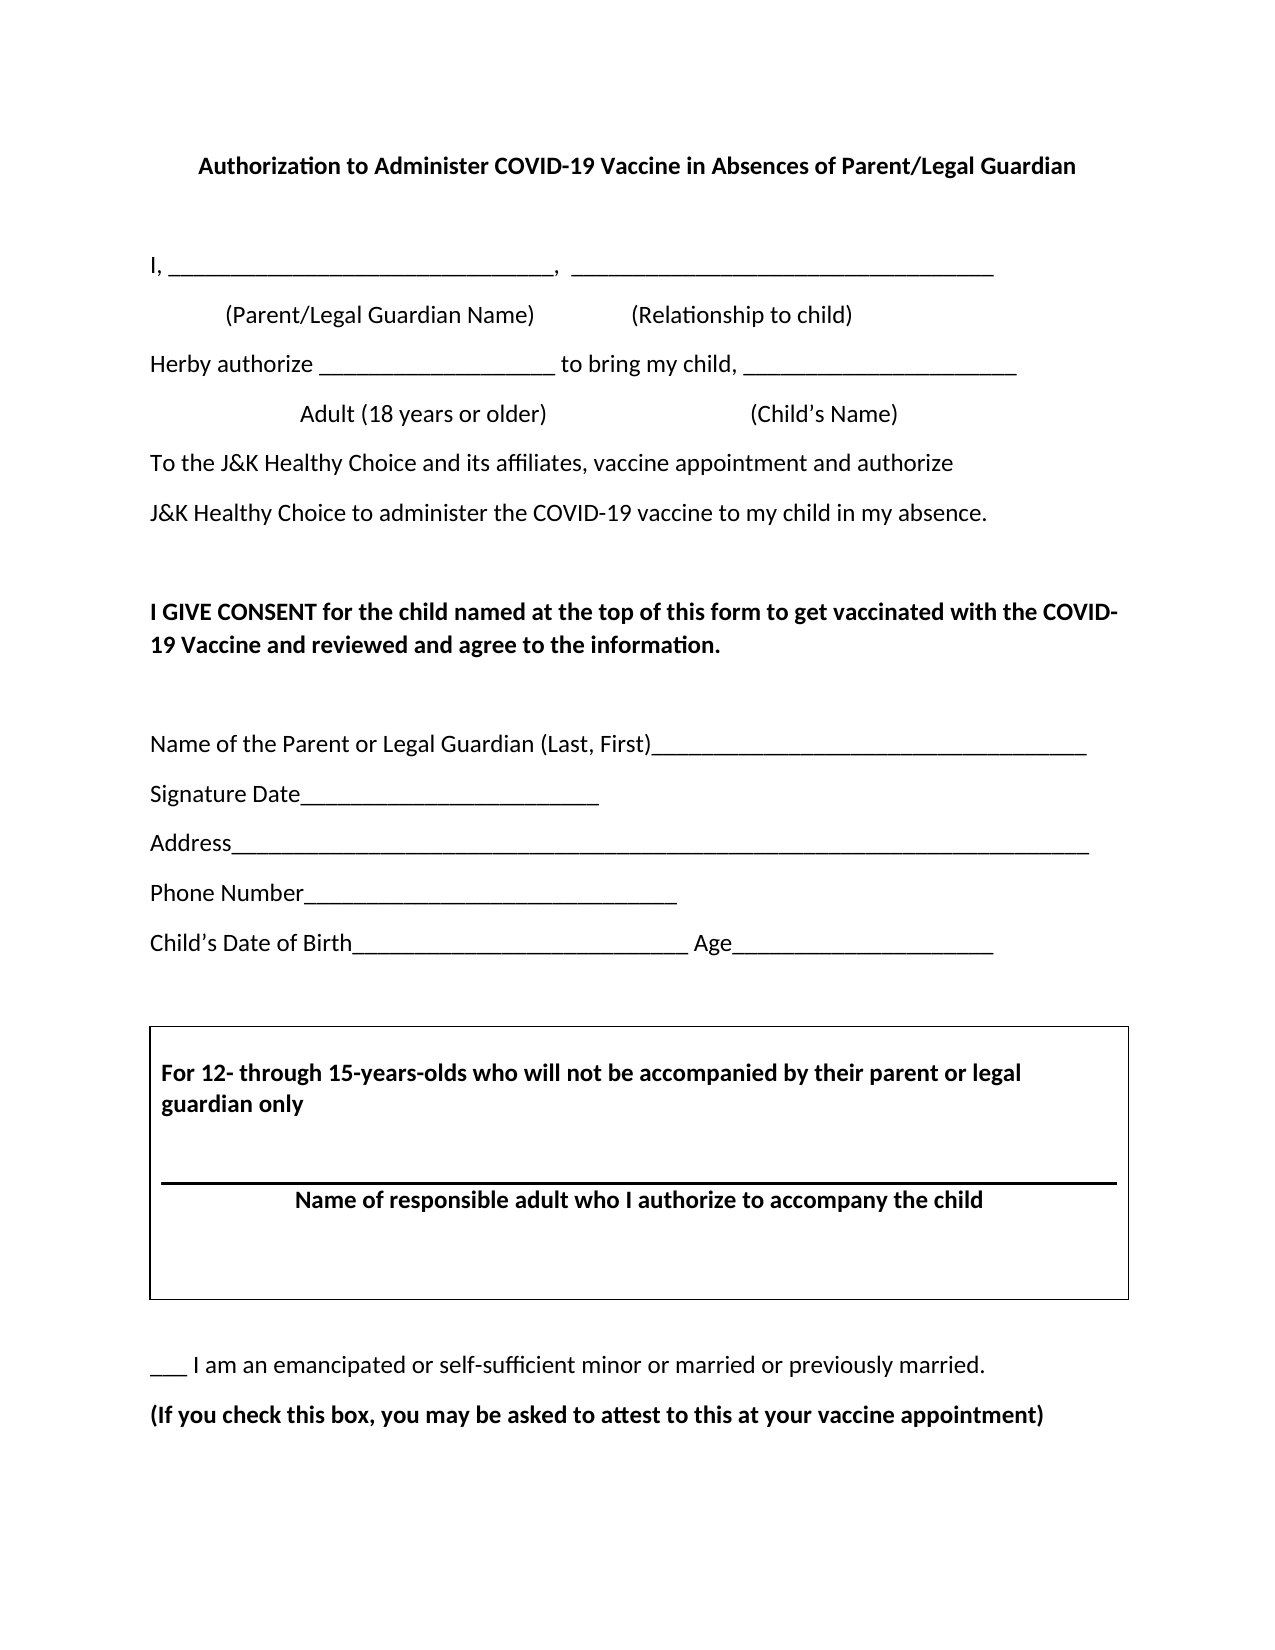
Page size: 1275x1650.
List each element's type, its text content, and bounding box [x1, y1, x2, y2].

text I GIVE CONSENT for the child named at the top of this form to get vaccinated with the COVID-19 Vaccine and reviewed and agree to the information. [150, 596, 1125, 660]
text (If you check this box, you may be asked to attest to this at your vaccine appointment) [150, 1399, 1125, 1430]
text (Parent/Legal Guardian Name) (Relationship to child) [150, 299, 1125, 329]
text J&K Healthy Choice to administer the COVID-19 vaccine to my child in my absence. [150, 497, 1125, 528]
text To the J&K Healthy Choice and its affiliates, vaccine appointment and authorize [150, 447, 1125, 478]
text Herby authorize ___________________ to bring my child, ______________________ [150, 348, 1125, 379]
table_header For 12- through 15-years-olds who will not be accompanied by their parent or legal guardian only Name of responsible adult who I authorize to accompany the child [151, 1027, 1128, 1299]
text Address_____________________________________________________________________ [150, 827, 1125, 858]
text Phone Number______________________________ [150, 877, 1125, 908]
text Name of the Parent or Legal Guardian (Last, First)___________________________________ [150, 728, 1125, 759]
text Authorization to Administer COVID-19 Vaccine in Absences of Parent/Legal Guardian [150, 150, 1125, 181]
text I, _______________________________, __________________________________ [150, 249, 1125, 280]
text Adult (18 years or older) (Child’s Name) [150, 398, 1125, 428]
text ___ I am an emancipated or self-sufficient minor or married or previously married. [150, 1349, 1125, 1380]
text Signature Date________________________ [150, 778, 1125, 808]
text Child’s Date of Birth___________________________ Age_____________________ [150, 927, 1125, 957]
